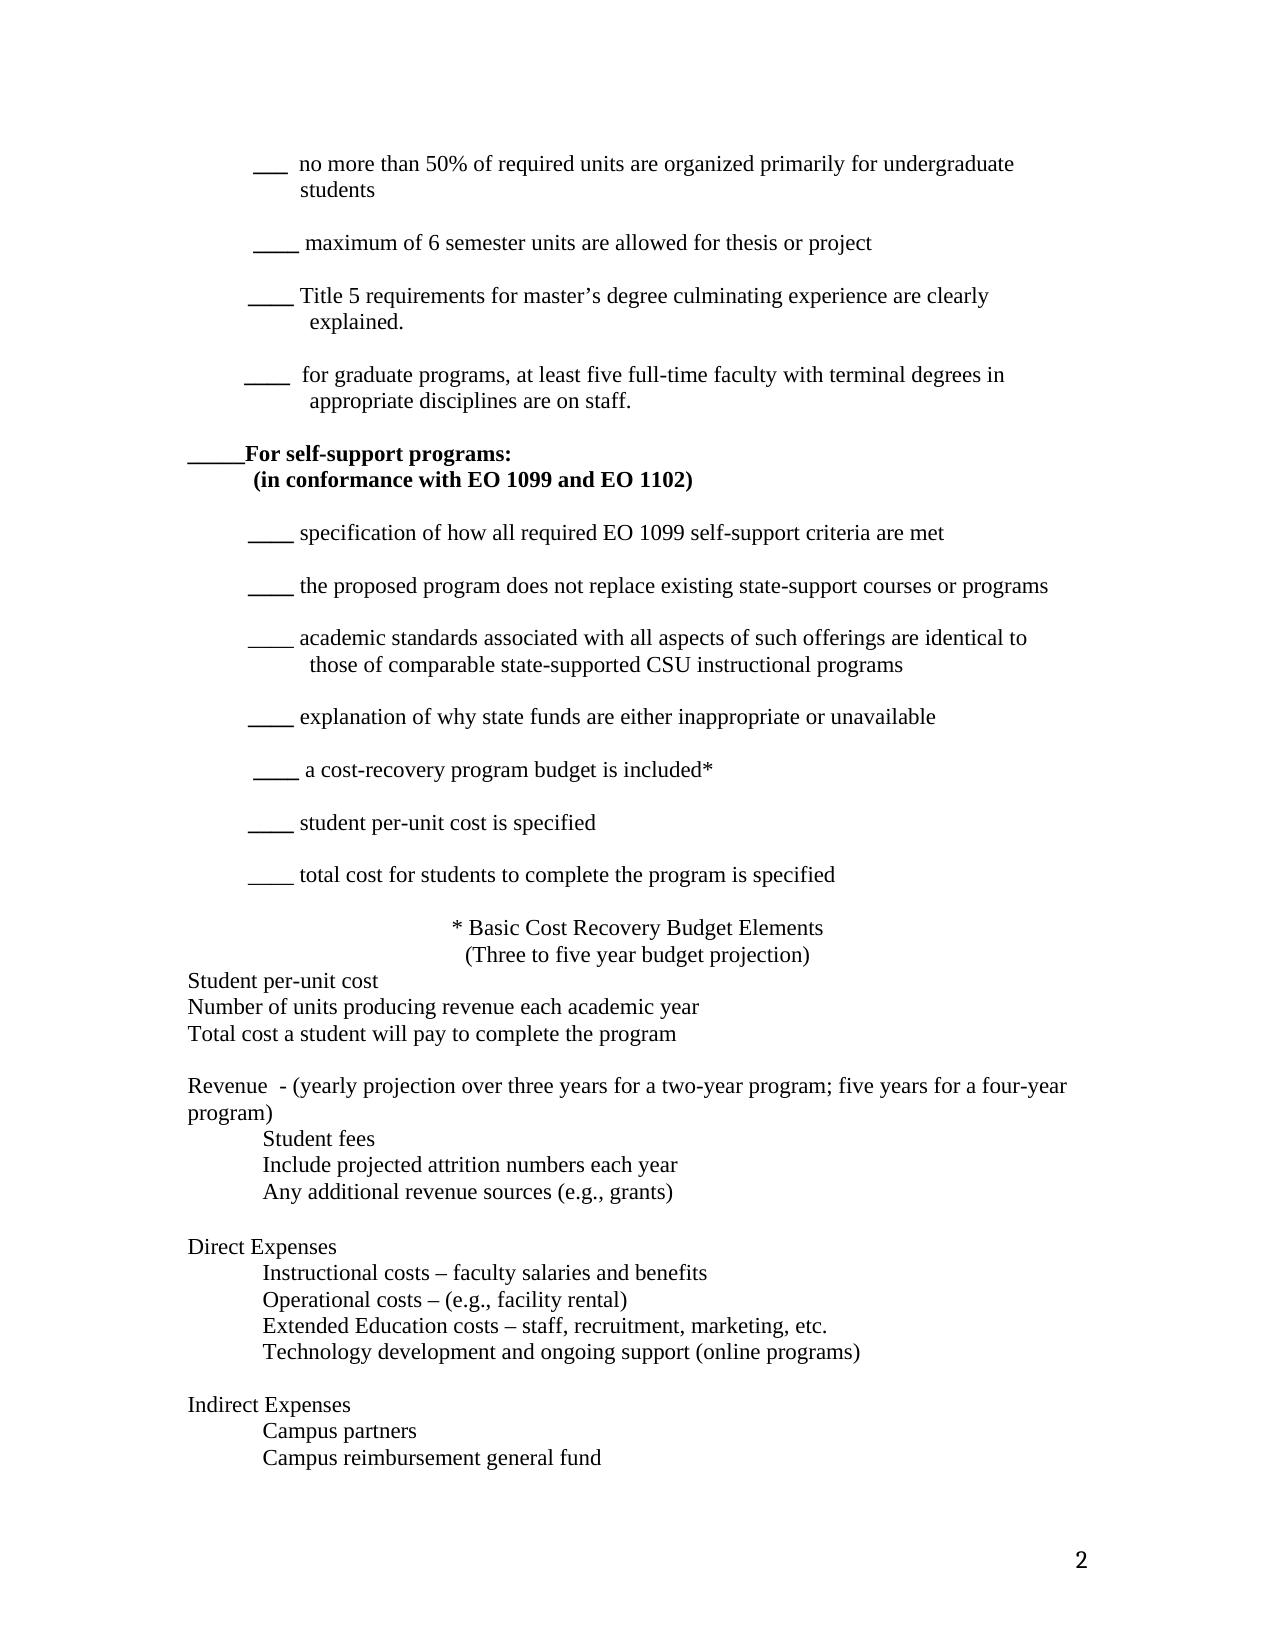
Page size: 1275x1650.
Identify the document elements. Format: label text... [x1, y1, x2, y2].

text (Three to five year budget projection) [187, 941, 1087, 967]
text (in conformance with EO 1099 and EO 1102) [253, 466, 1076, 493]
text ____ total cost for students to complete the program is specified [187, 862, 1076, 888]
text ____ the proposed program does not replace existing state-support courses or programs [216, 572, 1076, 598]
text ____ specification of how all required EO 1099 self-support criteria are met [187, 519, 1076, 545]
text ____ a cost-recovery program budget is included* [187, 756, 1076, 782]
text Any additional revenue sources (e.g., grants) [187, 1178, 1087, 1204]
text Number of units producing revenue each academic year [187, 993, 1087, 1020]
text ____ student per-unit cost is specified [187, 809, 1076, 835]
text Operational costs – (e.g., facility rental) [187, 1286, 1087, 1312]
text ____ Title 5 requirements for master’s degree culminating experience are clearly explained. [225, 282, 1076, 334]
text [187, 1391, 1087, 1470]
text ____ for graduate programs, at least five full-time faculty with terminal degrees in appropriate disciplines are on staff. [216, 361, 1076, 413]
text Total cost a student will pay to complete the program [187, 1020, 1087, 1046]
text Technology development and ongoing support (online programs) [187, 1338, 1087, 1365]
text Student per-unit cost [187, 967, 1087, 993]
text * Basic Cost Recovery Budget Elements [187, 914, 1087, 941]
text ___ no more than 50% of required units are organized primarily for undergraduate students [253, 150, 1076, 203]
text ____ explanation of why state funds are either inappropriate or unavailable [187, 703, 1076, 730]
text _____For self-support programs: [187, 440, 1076, 466]
text Include projected attrition numbers each year [187, 1151, 1087, 1178]
text ____ maximum of 6 semester units are allowed for thesis or project [253, 229, 1076, 255]
text Student fees [187, 1125, 1087, 1151]
text Extended Education costs – staff, recruitment, marketing, etc. [187, 1312, 1087, 1338]
text ____ academic standards associated with all aspects of such offerings are identical to those of comparable state-supported CSU instructional programs [216, 624, 1076, 677]
text Revenue - (yearly projection over three years for a two-year program; five years for a four-year program) [187, 1072, 1087, 1125]
text Direct Expenses Instructional costs – faculty salaries and benefits [187, 1233, 1087, 1286]
